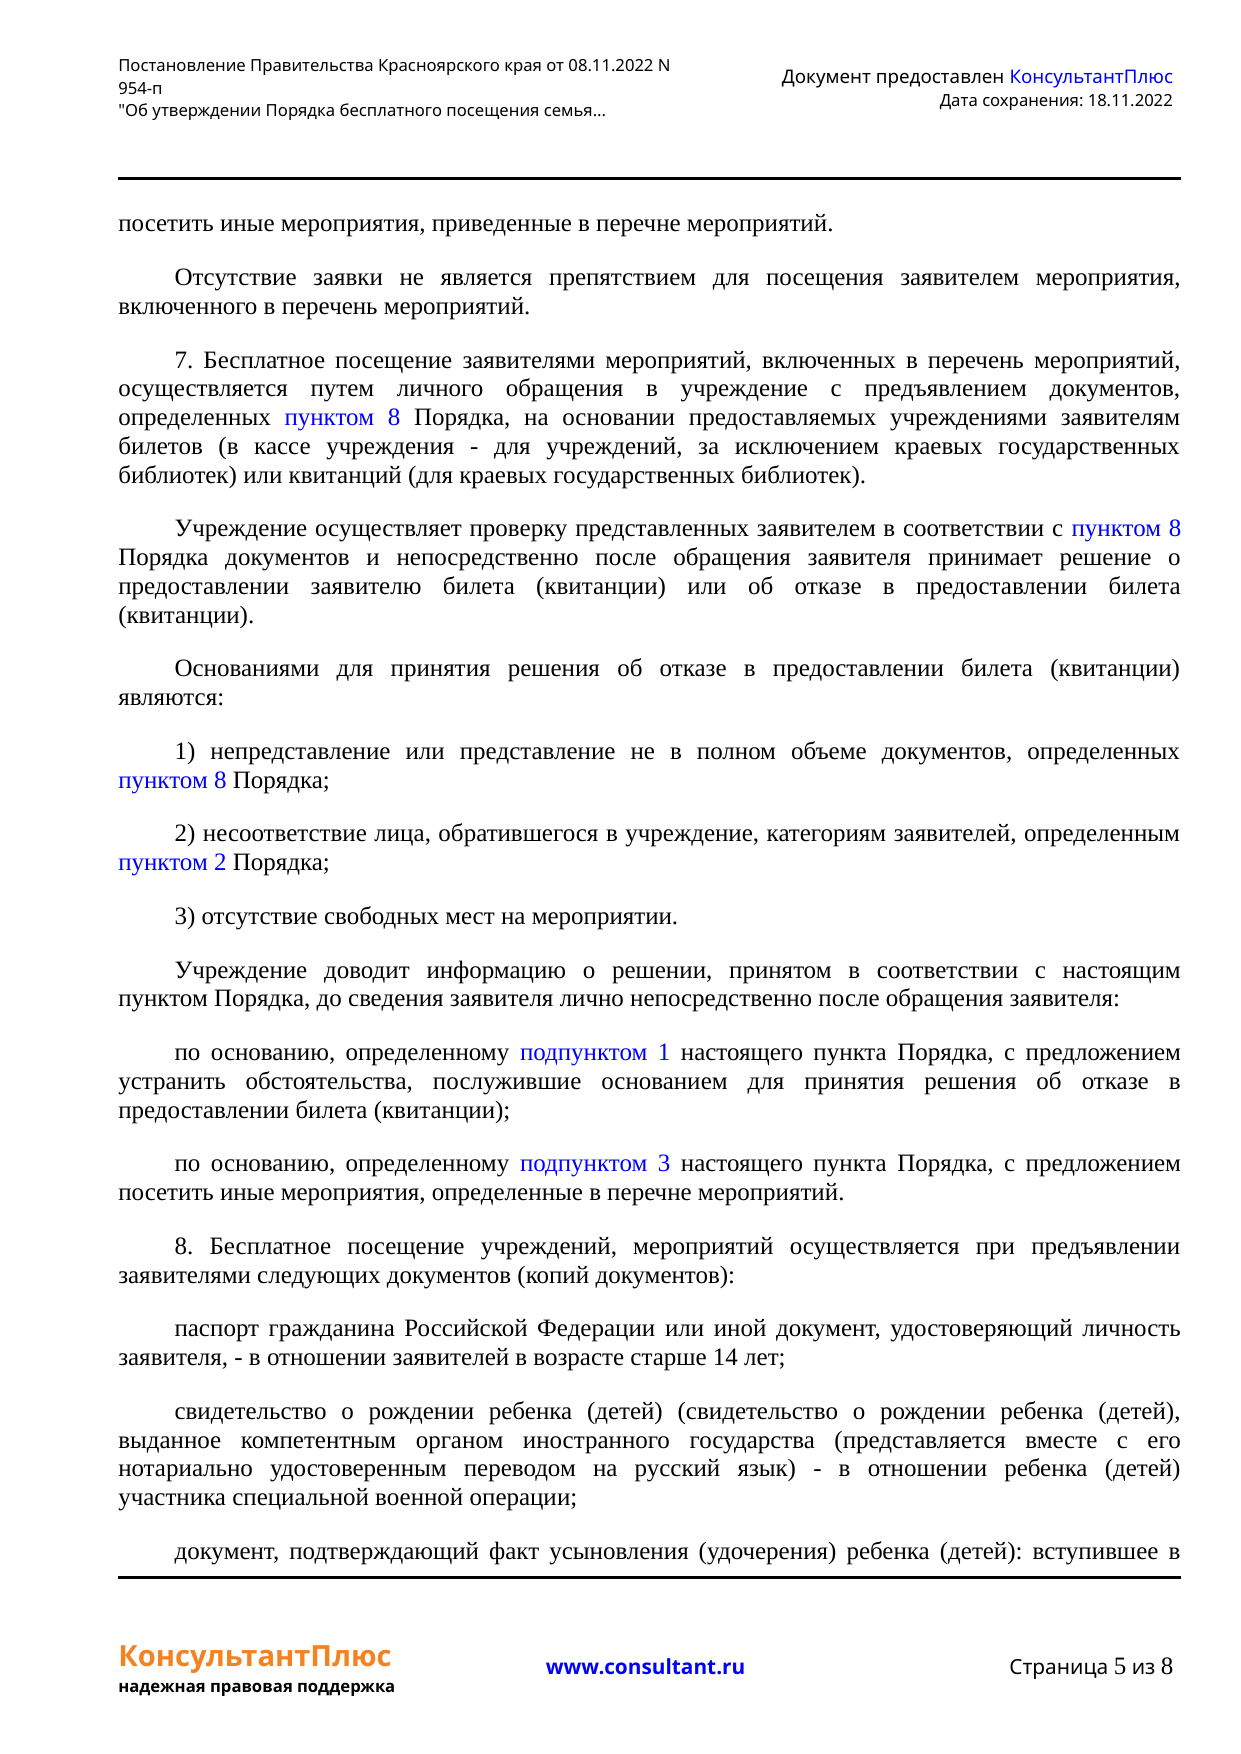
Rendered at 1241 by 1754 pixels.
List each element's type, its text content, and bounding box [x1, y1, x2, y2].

text Учреждение доводит информацию о решении, принятом в соответствии с настоящим пунктом Порядка, до сведения заявителя лично непосредственно после обращения заявителя: [118, 955, 1181, 1012]
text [118, 1536, 1181, 1565]
text паспорт гражданина Российской Федерации или иной документ, удостоверяющий личность заявителя, - в отношении заявителей в возрасте старше 14 лет; [118, 1313, 1181, 1371]
text 3) отсутствие свободных мест на мероприятии. [118, 901, 1181, 930]
text свидетельство о рождении ребенка (детей) (свидетельство о рождении ребенка (детей), выданное компетентным органом иностранного государства (представляется вместе с его нотариально удостоверенным переводом на русский язык) - в отношении ребенка (детей) участника специальной военной операции; [118, 1396, 1181, 1511]
text 2) несоответствие лица, обратившегося в учреждение, категориям заявителей, определенным пунктом 2 Порядка; [118, 818, 1181, 876]
text Отсутствие заявки не является препятствием для посещения заявителем мероприятия, включенного в перечень мероприятий. [118, 262, 1181, 320]
text 7. Бесплатное посещение заявителями мероприятий, включенных в перечень мероприятий, осуществляется путем личного обращения в учреждение с предъявлением документов, определенных пунктом 8 Порядка, на основании предоставляемых учреждениями заявителям билетов (в кассе учреждения - для учреждений, за исключением краевых государственных библиотек) или квитанций (для краевых государственных библиотек). [118, 345, 1181, 488]
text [118, 208, 1181, 237]
text Основаниями для принятия решения об отказе в предоставлении билета (квитанции) являются: [118, 653, 1181, 711]
text по основанию, определенному подпунктом 1 настоящего пункта Порядка, с предложением устранить обстоятельства, послужившие основанием для принятия решения об отказе в предоставлении билета (квитанции); [118, 1037, 1181, 1123]
text 8. Бесплатное посещение учреждений, мероприятий осуществляется при предъявлении заявителями следующих документов (копий документов): [118, 1231, 1181, 1288]
text 1) непредставление или представление не в полном объеме документов, определенных пунктом 8 Порядка; [118, 736, 1181, 793]
text по основанию, определенному подпунктом 3 настоящего пункта Порядка, с предложением посетить иные мероприятия, определенные в перечне мероприятий. [118, 1148, 1181, 1206]
text Учреждение осуществляет проверку представленных заявителем в соответствии с пунктом 8 Порядка документов и непосредственно после обращения заявителя принимает решение о предоставлении заявителю билета (квитанции) или об отказе в предоставлении билета (квитанции). [118, 513, 1181, 628]
